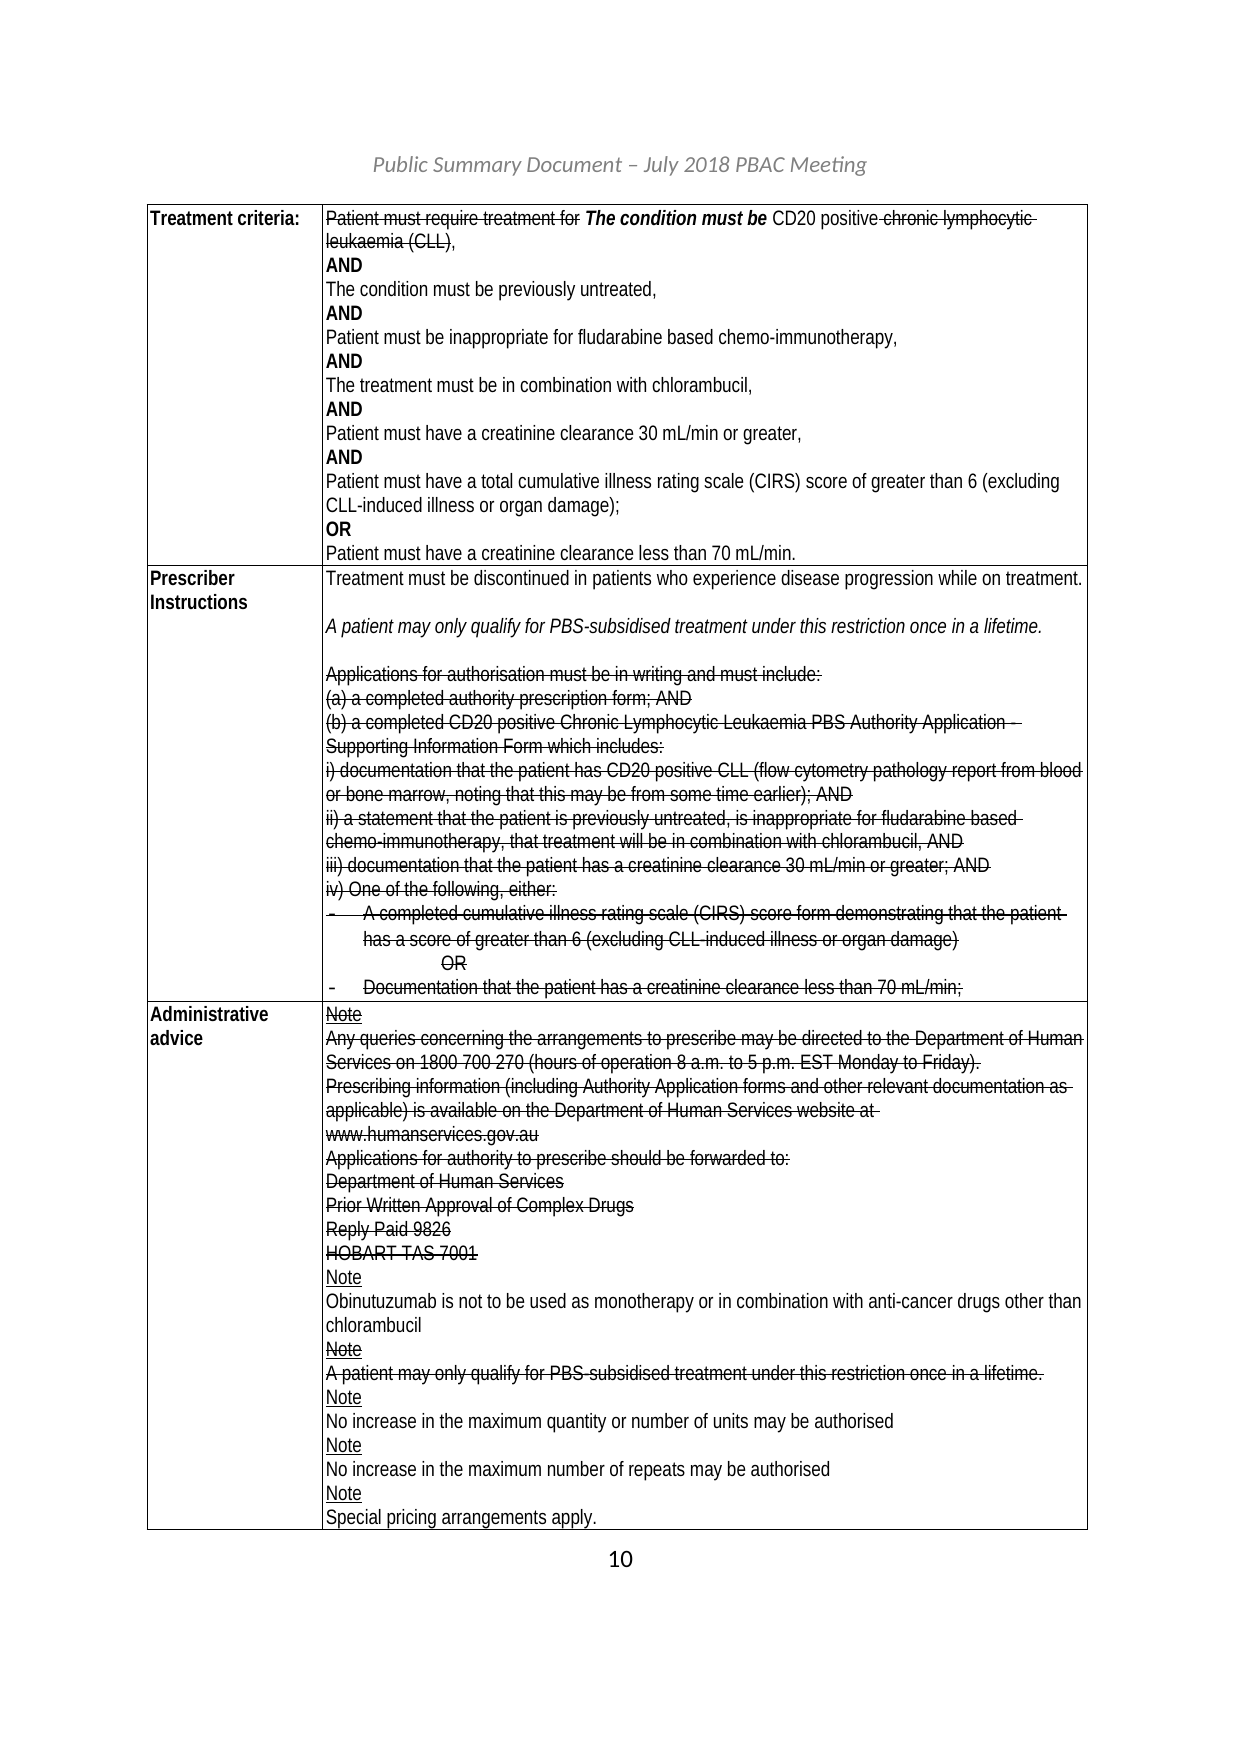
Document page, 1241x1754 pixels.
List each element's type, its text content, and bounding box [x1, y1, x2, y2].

table_cell Prescriber Instructions [148, 566, 322, 1001]
table_cell Treatment must be discontinued in patients who experience disease progression while on treatment. A patient may only qualify for PBS-subsidised treatment under this restriction once in a lifetime. Applications for authorisation must be in writing and must include: (a) a completed authority prescription form; AND (b) a completed CD20 positive Chronic Lymphocytic Leukaemia PBS Authority Application - Supporting Information Form which includes: i) documentation that the patient has CD20 positive CLL (flow cytometry pathology report from blood or bone marrow, noting that this may be from some time earlier); AND ii) a statement that the patient is previously untreated, is inappropriate for fludarabine based chemo-immunotherapy, that treatment will be in combination with chlorambucil, AND iii) documentation that the patient has a creatinine clearance 30 mL/min or greater; AND iv) One of the following, either: A completed cumulative illness rating scale (CIRS) score form demonstrating that the patient has a score of greater than 6 (excluding CLL-induced illness or organ damage) OR Documentation that the patient has a creatinine clearance less than 70 mL/min; [323, 566, 1087, 1001]
table_cell Note Any queries concerning the arrangements to prescribe may be directed to the Department of Human Services on 1800 700 270 (hours of operation 8 a.m. to 5 p.m. EST Monday to Friday). Prescribing information (including Authority Application forms and other relevant documentation as applicable) is available on the Department of Human Services website at www.humanservices.gov.au Applications for authority to prescribe should be forwarded to: Department of Human Services Prior Written Approval of Complex Drugs Reply Paid 9826 HOBART TAS 7001 Note Obinutuzumab is not to be used as monotherapy or in combination with anti-cancer drugs other than chlorambucil Note A patient may only qualify for PBS-subsidised treatment under this restriction once in a lifetime. Note No increase in the maximum quantity or number of units may be authorised Note No increase in the maximum number of repeats may be authorised Note Special pricing arrangements apply. [323, 1002, 1087, 1529]
table_cell Patient must require treatment for The condition must be CD20 positive chronic lymphocytic leukaemia (CLL), AND The condition must be previously untreated, AND Patient must be inappropriate for fludarabine based chemo-immunotherapy, AND The treatment must be in combination with chlorambucil, AND Patient must have a creatinine clearance 30 mL/min or greater, AND Patient must have a total cumulative illness rating scale (CIRS) score of greater than 6 (excluding CLL-induced illness or organ damage); OR Patient must have a creatinine clearance less than 70 mL/min. [323, 205, 1087, 565]
table_cell Administrative advice [148, 1002, 322, 1529]
table_cell Treatment criteria: [148, 205, 322, 565]
